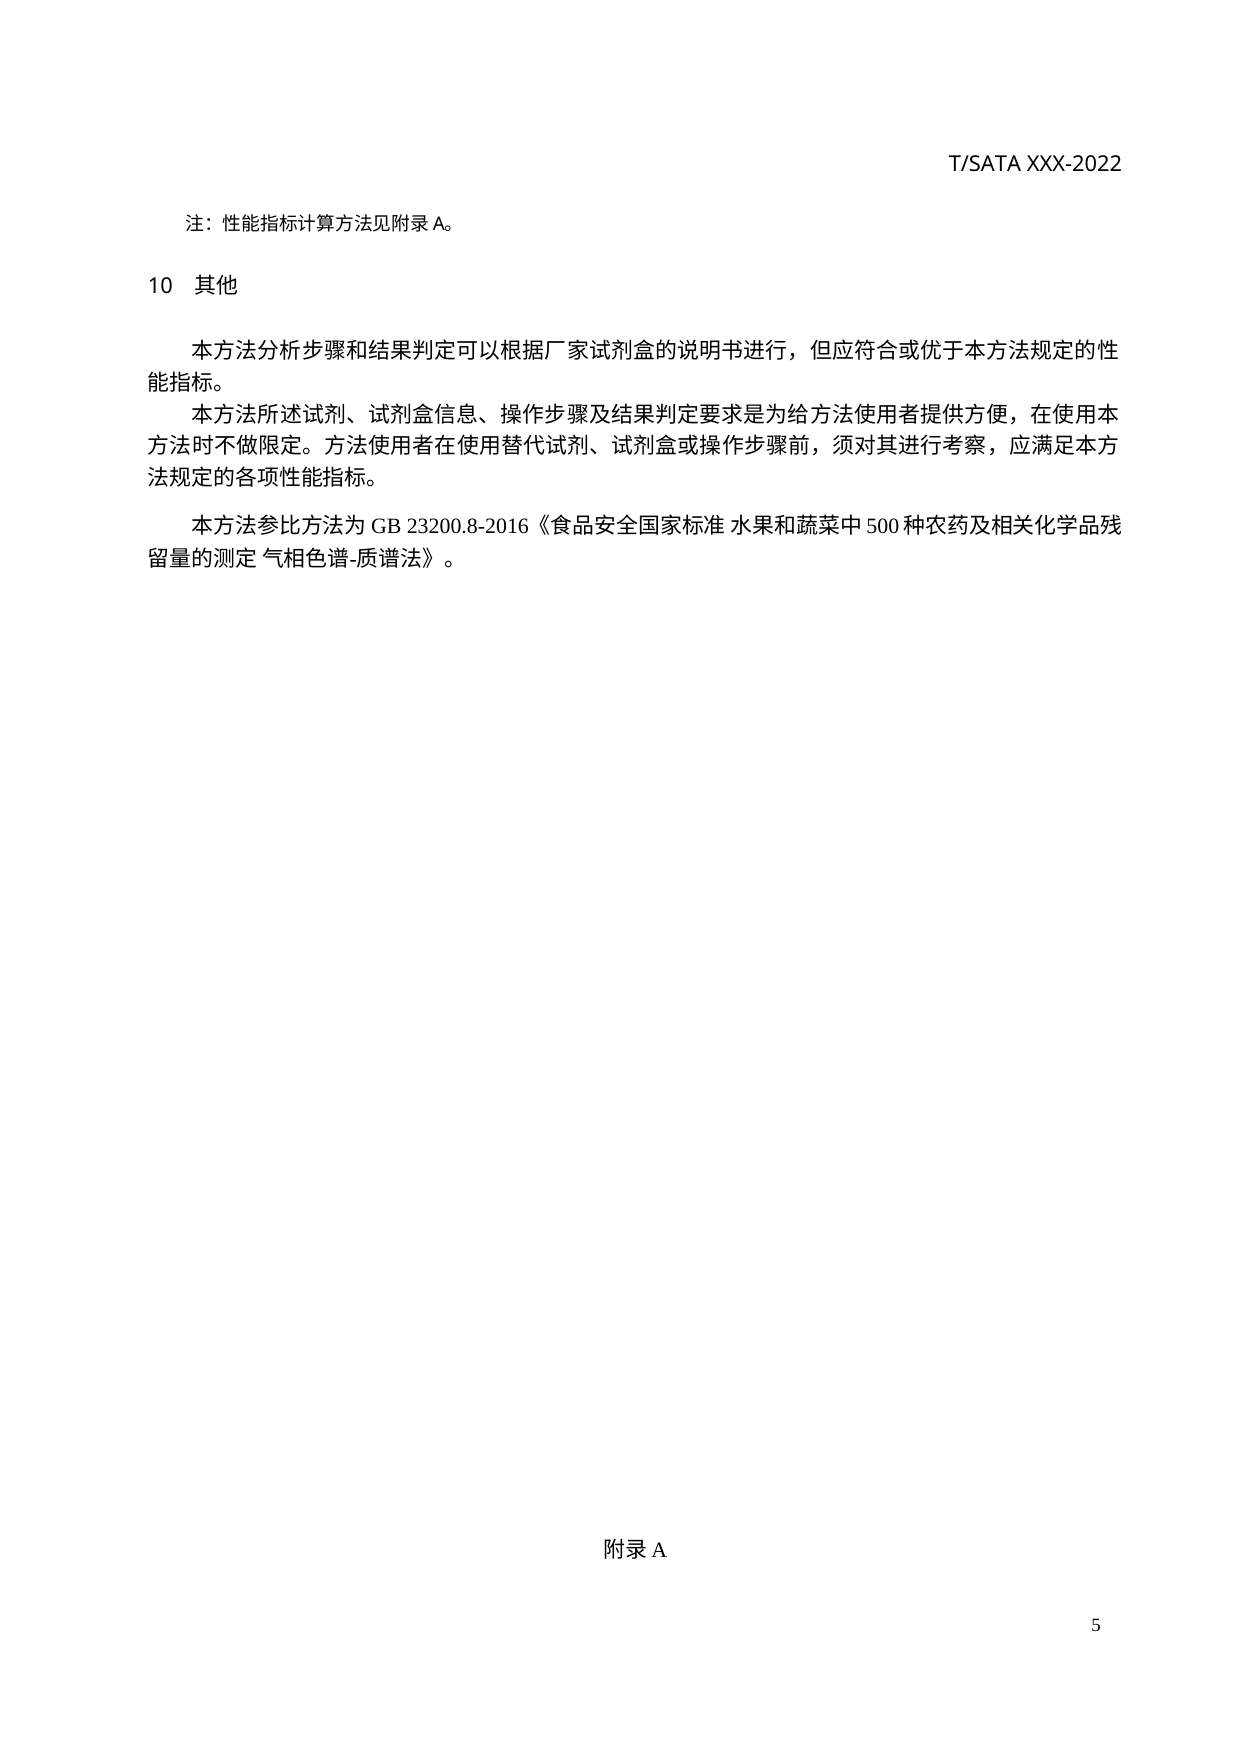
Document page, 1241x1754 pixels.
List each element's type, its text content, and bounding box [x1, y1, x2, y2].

text 本方法分析步骤和结果判定可以根据厂家试剂盒的说明书进行，但应符合或优于本方法规定的性能指标。 [148, 333, 1122, 397]
text 本方法参比方法为GB 23200.8-2016《食品安全国家标准 水果和蔬菜中500种农药及相关化学品残留量的测定 气相色谱-质谱法》。 [148, 508, 1122, 573]
text 其他 [148, 268, 1122, 301]
list 附录A [148, 1532, 1122, 1564]
text 注：性能指标计算方法见附录A。 [148, 208, 1122, 236]
text 本方法所述试剂、试剂盒信息、操作步骤及结果判定要求是为给方法使用者提供方便，在使用本方法时不做限定。方法使用者在使用替代试剂、试剂盒或操作步骤前，须对其进行考察，应满足本方法规定的各项性能指标。 [148, 397, 1122, 492]
